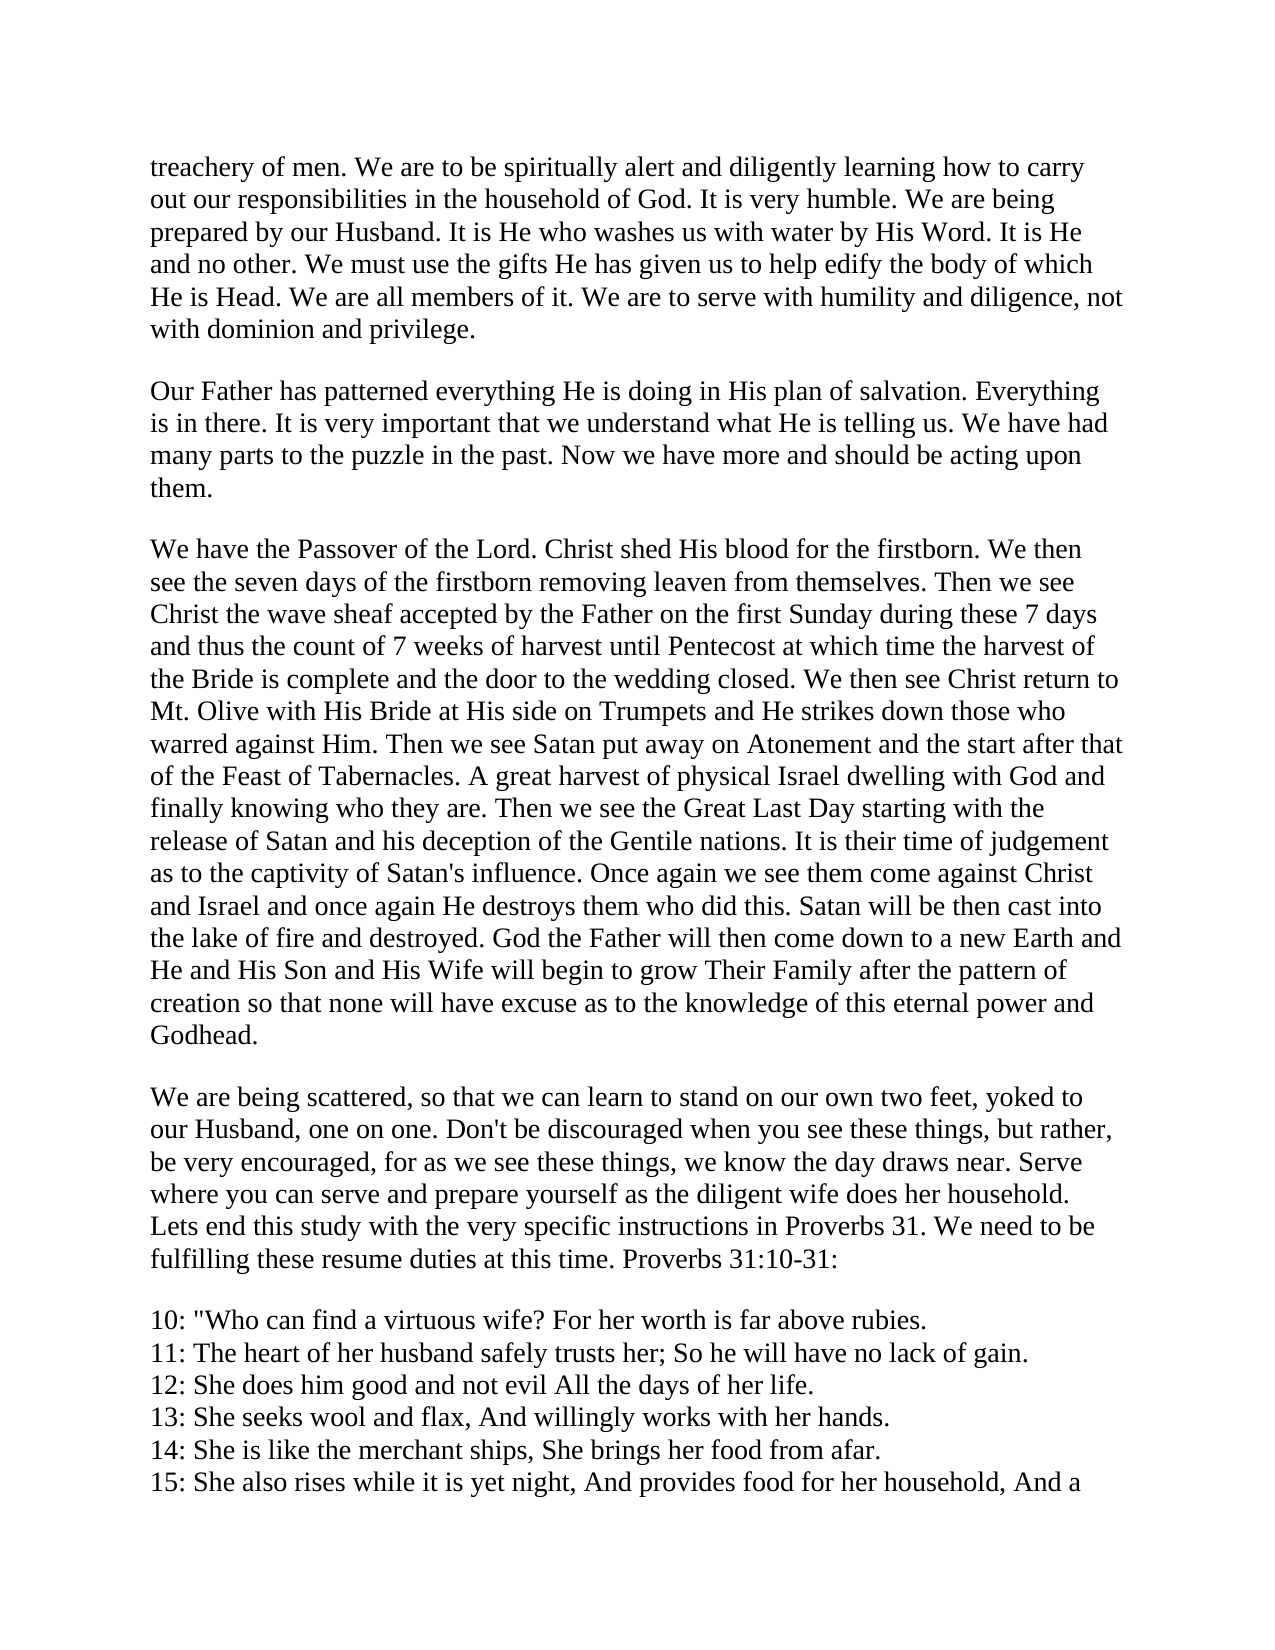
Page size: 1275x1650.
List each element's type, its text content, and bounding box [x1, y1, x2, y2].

text Our Father has patterned everything He is doing in His plan of salvation. Everything is in there. It is very important that we understand what He is telling us. We have had many parts to the puzzle in the past. Now we have more and should be acting upon them. [150, 373, 1125, 503]
text We have the Passover of the Lord. Christ shed His blood for the firstborn. We then see the seven days of the firstborn removing leaven from themselves. Then we see Christ the wave sheaf accepted by the Father on the first Sunday during these 7 days and thus the count of 7 weeks of harvest until Pentecost at which time the harvest of the Bride is complete and the door to the wedding closed. We then see Christ return to Mt. Olive with His Bride at His side on Trumpets and He strikes down those who warred against Him. Then we see Satan put away on Atonement and the start after that of the Feast of Tabernacles. A great harvest of physical Israel dwelling with God and finally knowing who they are. Then we see the Great Last Day starting with the release of Satan and his deception of the Gentile nations. It is their time of judgement as to the captivity of Satan's influence. Once again we see them come against Christ and Israel and once again He destroys them who did this. Satan will be then cast into the lake of fire and destroyed. God the Father will then come down to a new Earth and He and His Son and His Wife will begin to grow Their Family after the pattern of creation so that none will have excuse as to the knowledge of this eternal power and Godhead. [150, 532, 1125, 1051]
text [150, 150, 1125, 344]
text We are being scattered, so that we can learn to stand on our own two feet, yoked to our Husband, one on one. Don't be discouraged when you see these things, but rather, be very encouraged, for as we see these things, we know the day draws near. Serve where you can serve and prepare yourself as the diligent wife does her household. Lets end this study with the very specific instructions in Proverbs 31. We need to be fulfilling these resume duties at this time. Proverbs 31:10-31: [150, 1080, 1125, 1274]
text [150, 1303, 1125, 1498]
